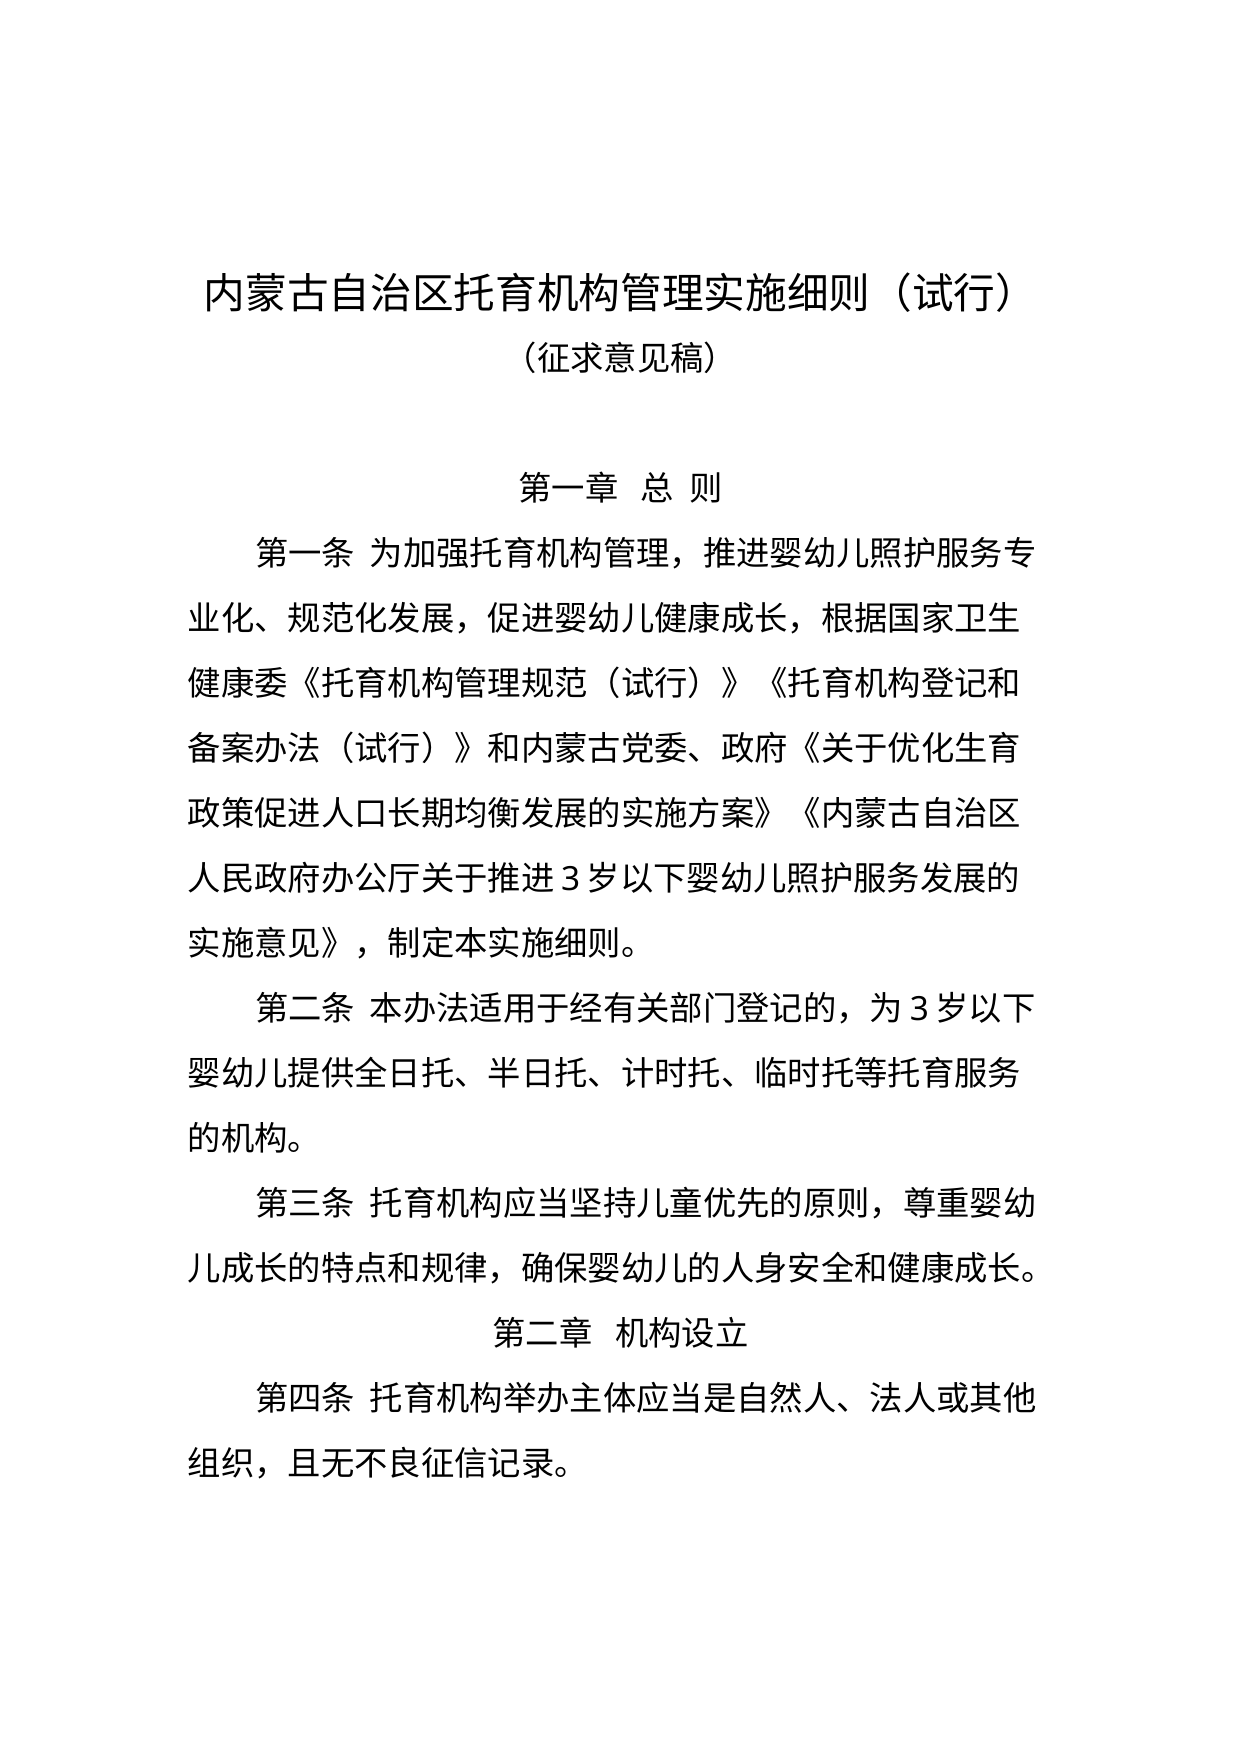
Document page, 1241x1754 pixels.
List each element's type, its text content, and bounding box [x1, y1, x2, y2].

text 第二章 机构设立 [187, 1298, 1053, 1363]
text 第一章 总 则 [187, 453, 1053, 518]
text 第二条 本办法适用于经有关部门登记的，为3岁以下婴幼儿提供全日托、半日托、计时托、临时托等托育服务的机构。 [187, 973, 1053, 1168]
text 内蒙古自治区托育机构管理实施细则（试行） [187, 258, 1053, 323]
text 第四条 托育机构举办主体应当是自然人、法人或其他组织，且无不良征信记录。 [187, 1363, 1053, 1493]
text 第三条 托育机构应当坚持儿童优先的原则，尊重婴幼儿成长的特点和规律，确保婴幼儿的人身安全和健康成长。 [187, 1168, 1053, 1298]
text （征求意见稿） [187, 323, 1053, 388]
text 第一条 为加强托育机构管理，推进婴幼儿照护服务专业化、规范化发展，促进婴幼儿健康成长，根据国家卫生健康委《托育机构管理规范（试行）》《托育机构登记和备案办法（试行）》和内蒙古党委、政府《关于优化生育政策促进人口长期均衡发展的实施方案》《内蒙古自治区人民政府办公厅关于推进3岁以下婴幼儿照护服务发展的实施意见》，制定本实施细则。 [187, 518, 1053, 973]
